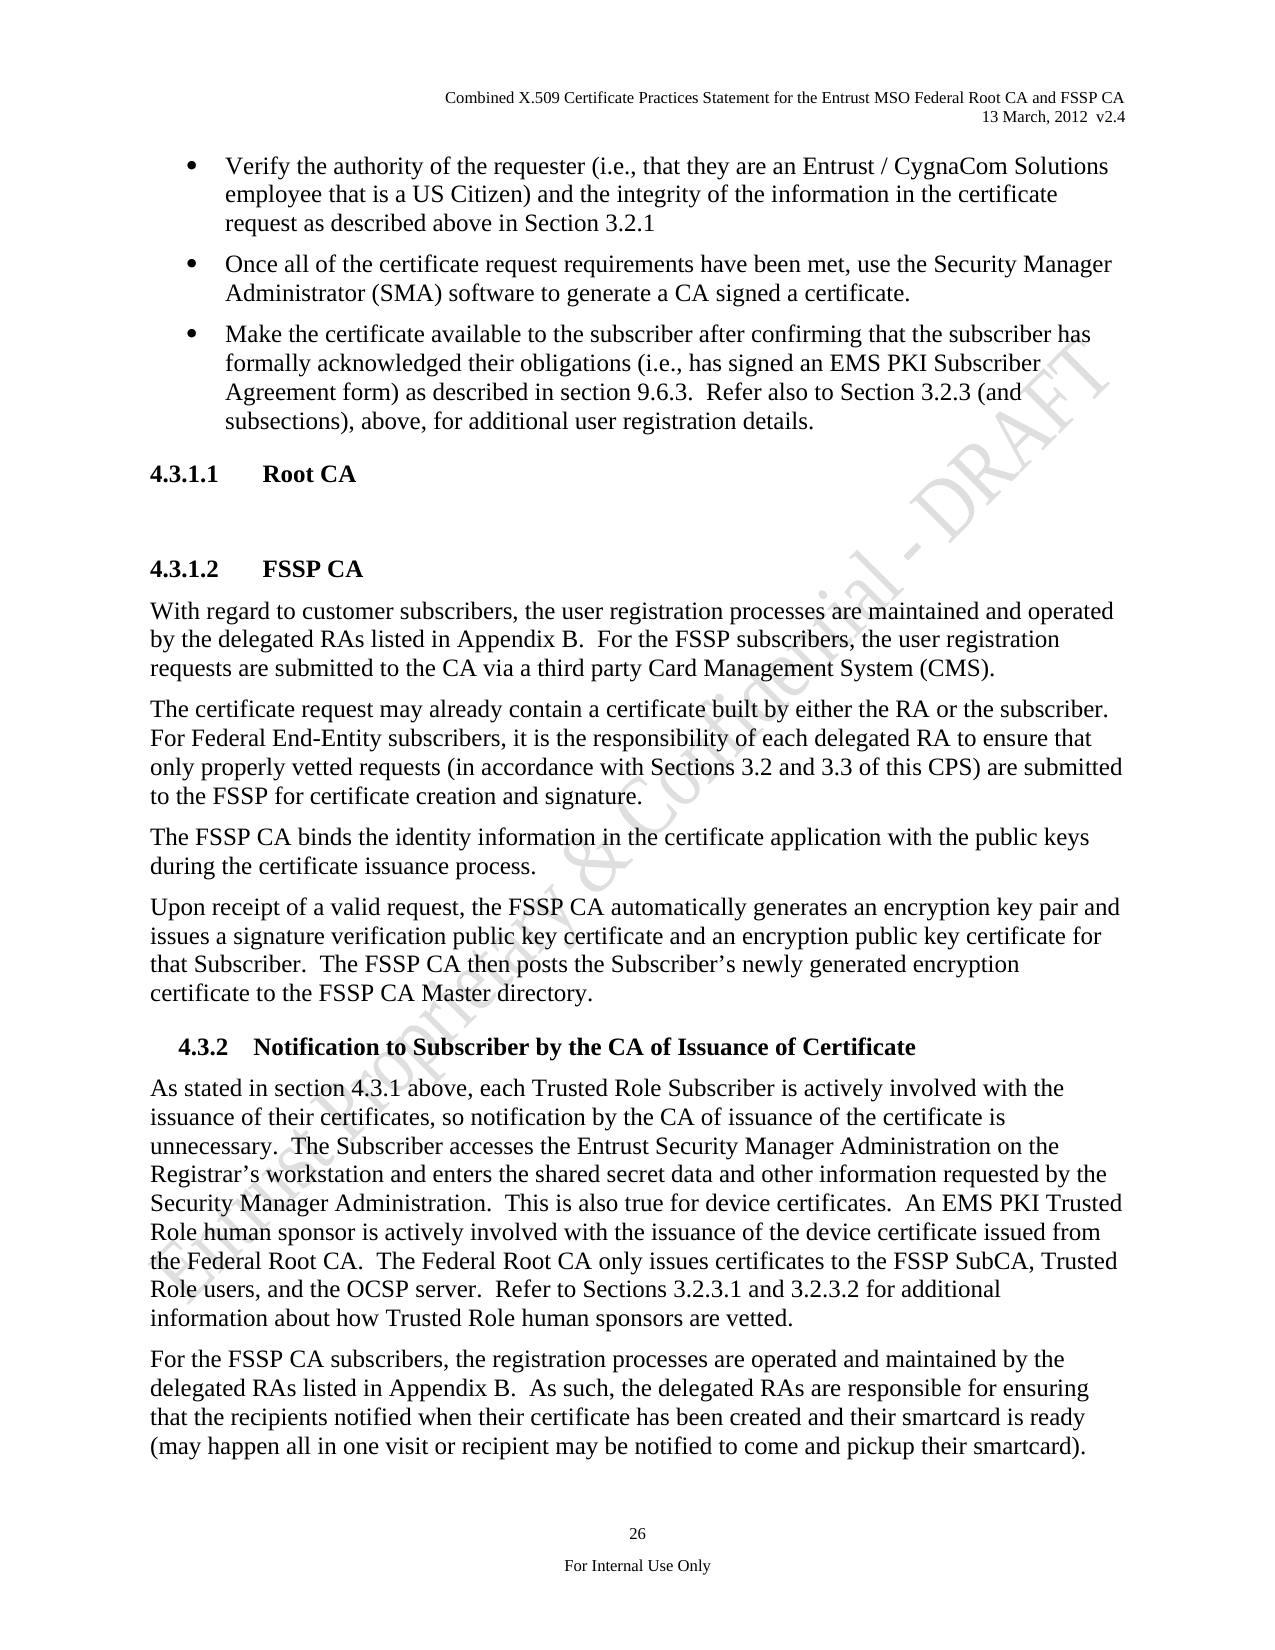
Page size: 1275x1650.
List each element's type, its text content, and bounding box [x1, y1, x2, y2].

text Upon receipt of a valid request, the FSSP CA automatically generates an encryption key pair and issues a signature verification public key certificate and an encryption public key certificate for that Subscriber. The FSSP CA then posts the Subscriber’s newly generated encryption certificate to the FSSP CA Master directory. [150, 892, 1125, 1007]
subtitle Notification to Subscriber by the CA of Issuance of Certificate [178, 1032, 1125, 1061]
text For the FSSP CA subscribers, the registration processes are operated and maintained by the delegated RAs listed in Appendix B. As such, the delegated RAs are responsible for ensuring that the recipients notified when their certificate has been created and their smartcard is ready (may happen all in one visit or recipient may be notified to come and pickup their smartcard). [150, 1344, 1125, 1459]
list Verify the authority of the requester (i.e., that they are an Entrust / CygnaCom Solutions employee that is a Citizen) and the integrity of the information in the certificate request as described above in Section 3.2.1 [187, 151, 1125, 237]
text The FSSP CA binds the identity information in the certificate application with the public keys during the certificate issuance process. [150, 822, 1125, 879]
list Make the certificate available to the subscriber after confirming that the subscriber has formally acknowledged their obligations (i.e., has signed an EMS Subscriber Agreement form) as described in section 9.6.3. Refer also to Section 3.2.3 (and subsections), above, for additional user registration details. [187, 319, 1125, 434]
text With regard to customer subscribers, the user registration processes are maintained and operated by the delegated RAs listed in Appendix B. For the FSSP subscribers, the user registration requests are submitted to the CA via a third party Card Management System (). [150, 596, 1125, 682]
list Once all of the certificate request requirements have been met, use the Security Manager Administrator (SMA) software to generate a CA signed a certificate. [187, 249, 1125, 307]
text The certificate request may already contain a certificate built by either the RA or the subscriber. For Federal End-Entity subscribers, it is the responsibility of each delegated RA to ensure that only properly vetted requests (in accordance with Sections 3.2 and 3.3 of this ) are submitted to the FSSP for certificate creation and signature. [150, 694, 1125, 809]
text As stated in section 4.3.1 above, each Trusted Role Subscriber is actively involved with the issuance of their certificates, so notification by the CA of issuance of the certificate is unnecessary. The Subscriber accesses the Entrust Security Manager Administration on the Registrar’s workstation and enters the shared secret data and other information requested by the Security Manager Administration. This is also true for device certificates. An EMS Trusted Role human sponsor is actively involved with the issuance of the device certificate issued from the Federal Root CA. The Federal Root CA only issues certificates to the FSSP SubCA, Trusted Role users, and the OCSP server. Refer to Sections 3.2.3.1 and 3.2.3.2 for additional information about how Trusted Role human sponsors are vetted. [150, 1073, 1125, 1332]
subtitle FSSP CA [150, 554, 1125, 583]
